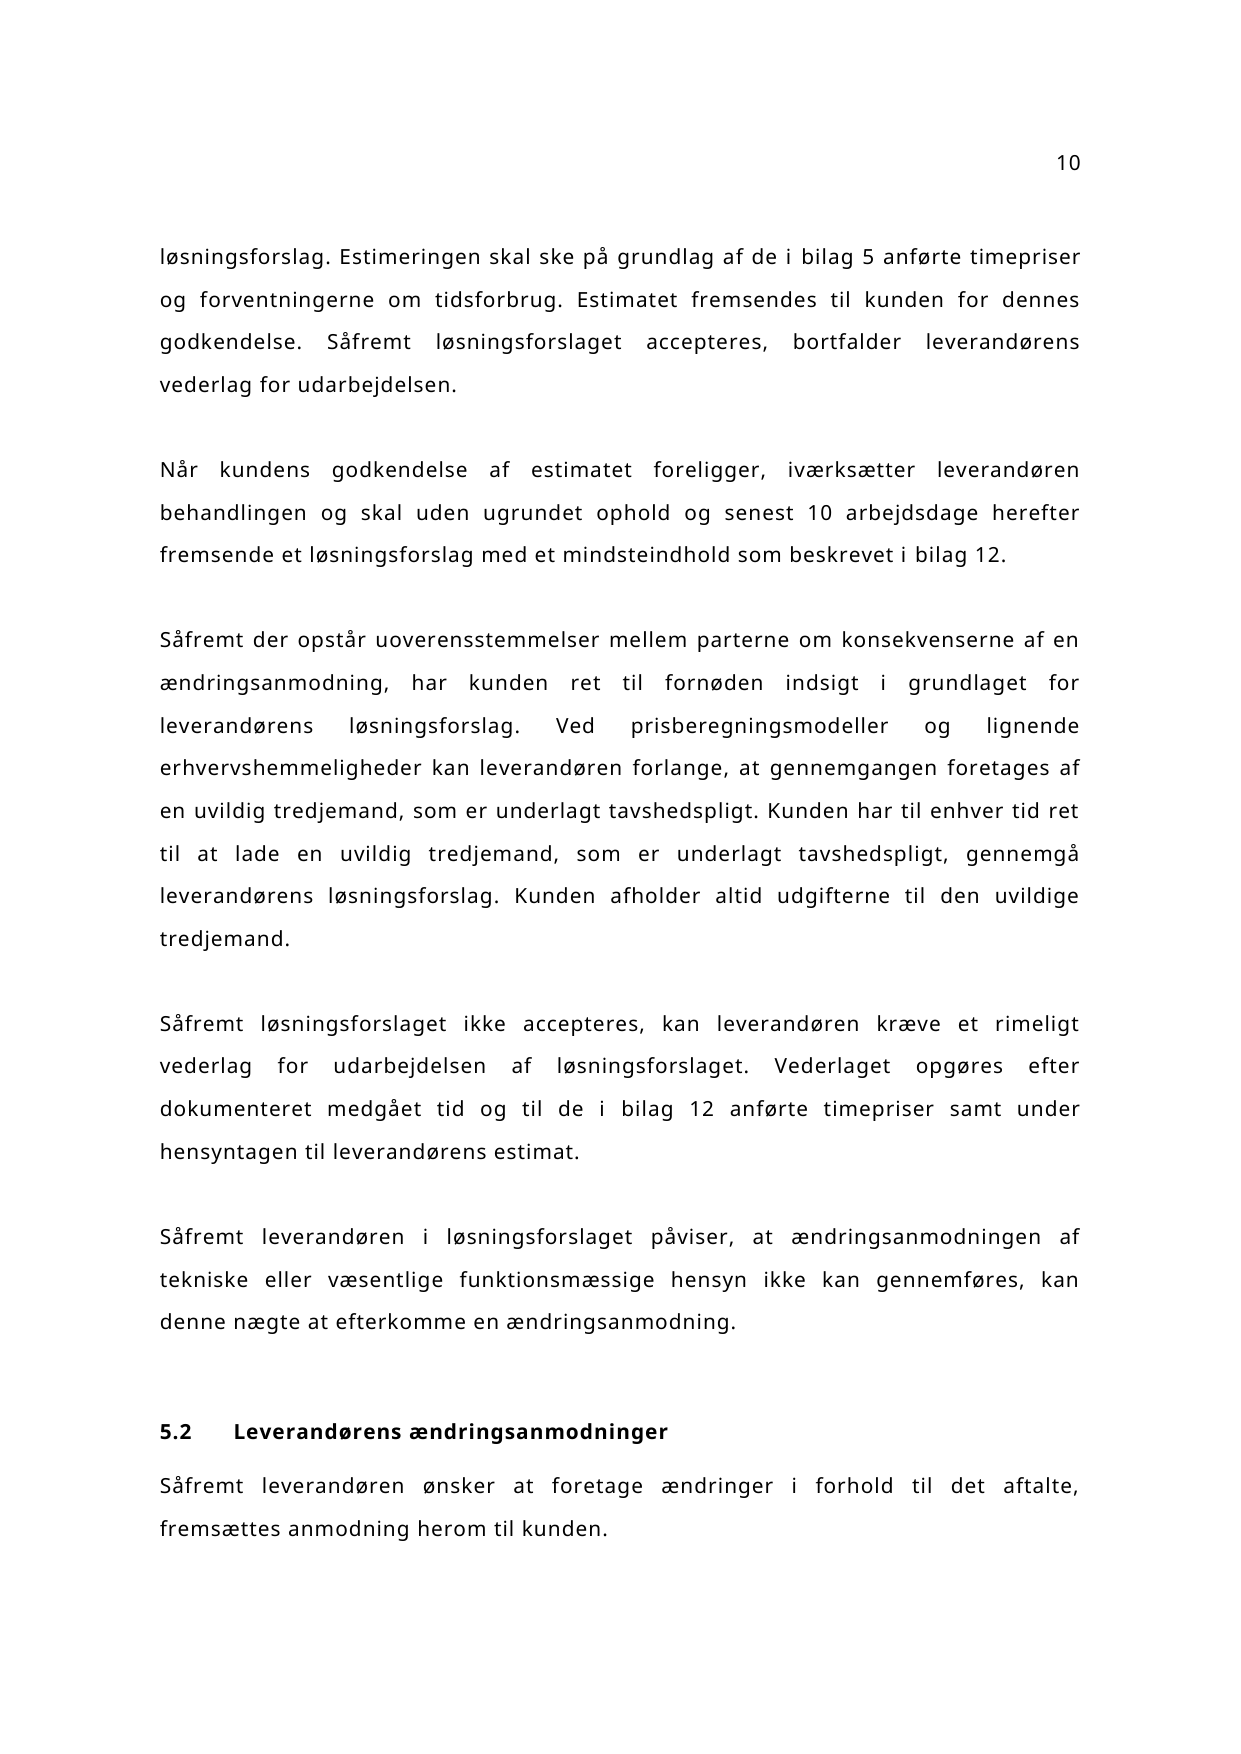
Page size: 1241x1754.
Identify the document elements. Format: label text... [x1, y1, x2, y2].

text Når kundens godkendelse af estimatet foreligger, iværksætter leverandøren behandlingen og skal uden ugrundet ophold og senest 10 arbejdsdage herefter fremsende et løsningsforslag med et mindsteindhold som beskrevet i bilag 12. [159, 455, 1081, 569]
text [159, 242, 1081, 398]
text Såfremt løsningsforslaget ikke accepteres, kan leverandøren kræve et rimeligt vederlag for udarbejdelsen af løsningsforslaget. Vederlaget opgøres efter dokumenteret medgået tid og til de i bilag 12 anførte timepriser samt under hensyntagen til leverandørens estimat. [159, 1009, 1081, 1165]
subtitle Leverandørens ændringsanmodninger [159, 1417, 1081, 1446]
text Såfremt leverandøren ønsker at foretage ændringer i forhold til det aftalte, fremsættes anmodning herom til kunden. [159, 1471, 1081, 1542]
text Såfremt der opstår uoverensstemmelser mellem parterne om konsekvenserne af en ændringsanmodning, har kunden ret til fornøden indsigt i grundlaget for leverandørens løsningsforslag. Ved prisberegningsmodeller og lignende erhvervshemmeligheder kan leverandøren forlange, at gennemgangen foretages af en uvildig tredjemand, som er underlagt tavshedspligt. Kunden har til enhver tid ret til at lade en uvildig tredjemand, som er underlagt tavshedspligt, gennemgå leverandørens løsningsforslag. Kunden afholder altid udgifterne til den uvildige tredjemand. [159, 626, 1081, 952]
text Såfremt leverandøren i løsningsforslaget påviser, at ændringsanmodningen af tekniske eller væsentlige funktionsmæssige hensyn ikke kan gennemføres, kan denne nægte at efterkomme en ændringsanmodning. [159, 1222, 1081, 1336]
